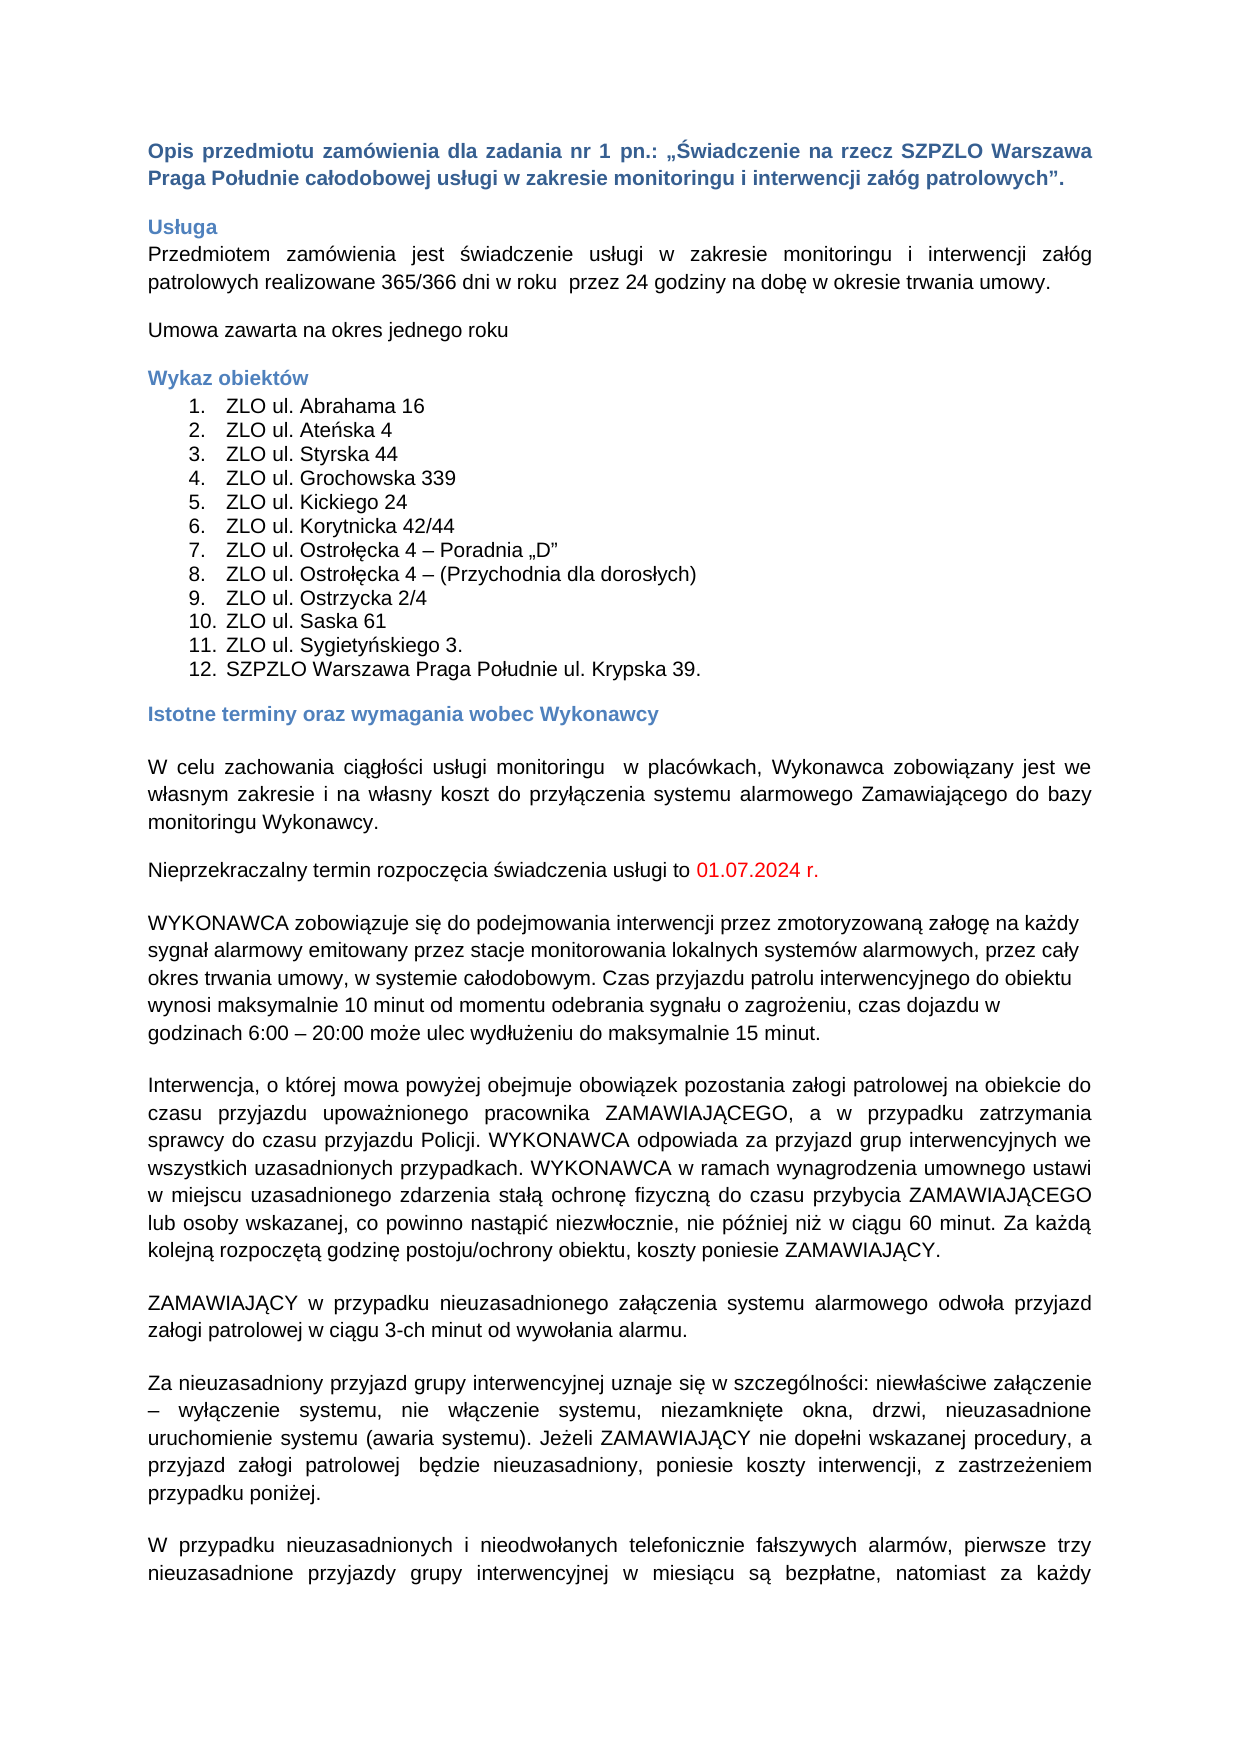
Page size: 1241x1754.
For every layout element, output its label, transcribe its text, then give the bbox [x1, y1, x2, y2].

list ZLO ul. Korytnicka 42/44 [188, 513, 1093, 537]
list ZLO ul. Ostrołęcka 4 – Poradnia „D” [188, 537, 1093, 561]
list SZPZLO Warszawa Praga Południe ul. Krypska 39. [188, 657, 1093, 681]
text W celu zachowania ciągłości usługi monitoringu w placówkach, Wykonawca zobowiązany jest we własnym zakresie i na własny koszt do przyłączenia systemu alarmowego Zamawiającego do bazy monitoringu Wykonawcy. [148, 754, 1093, 833]
list ZLO ul. Ateńska 4 [188, 418, 1093, 442]
list ZLO ul. Styrska 44 [188, 442, 1093, 466]
text Nieprzekraczalny termin rozpoczęcia świadczenia usługi to 01.07.2024 r. [148, 858, 1093, 882]
list ZLO ul. Abrahama 16 [188, 394, 1093, 418]
text Interwencja, o której mowa powyżej obejmuje obowiązek pozostania załogi patrolowej na obiekcie do czasu przyjazdu upoważnionego pracownika ZAMAWIAJĄCEGO, a w przypadku zatrzymania sprawcy do czasu przyjazdu Policji. WYKONAWCA odpowiada za przyjazd grup interwencyjnych we wszystkich uzasadnionych przypadkach. WYKONAWCA w ramach wynagrodzenia umownego ustawi w miejscu uzasadnionego zdarzenia stałą ochronę fizyczną do czasu przybycia ZAMAWIAJĄCEGO lub osoby wskazanej, co powinno nastąpić niezwłocznie, nie później niż w ciągu 60 minut. Za każdą kolejną rozpoczętą godzinę postoju/ochrony obiektu, koszty poniesie ZAMAWIAJĄCY. [148, 1073, 1093, 1262]
subtitle Wykaz obiektów [148, 366, 1093, 390]
list ZLO ul. Grochowska 339 [188, 466, 1093, 489]
text ZAMAWIAJĄCY w przypadku nieuzasadnionego załączenia systemu alarmowego odwoła przyjazd załogi patrolowej w ciągu 3-ch minut od wywołania alarmu. [148, 1290, 1093, 1342]
list ZLO ul. Kickiego 24 [188, 489, 1093, 513]
text Przedmiotem zamówienia jest świadczenie usługi w zakresie monitoringu i interwencji załóg patrolowych realizowane 365/366 dni w roku przez 24 godziny na dobę w okresie trwania umowy. [148, 242, 1093, 293]
list ZLO ul. Ostrołęcka 4 – (Przychodnia dla dorosłych) [188, 561, 1093, 585]
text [148, 1533, 1093, 1584]
list ZLO ul. Sygietyńskiego 3. [188, 633, 1093, 657]
list ZLO ul. Saska 61 [188, 609, 1093, 633]
text WYKONAWCA zobowiązuje się do podejmowania interwencji przez zmotoryzowaną załogę na każdy sygnał alarmowy emitowany przez stacje monitorowania lokalnych systemów alarmowych, przez cały okres trwania umowy, w systemie całodobowym. Czas przyjazdu patrolu interwencyjnego do obiektu wynosi maksymalnie 10 minut od momentu odebrania sygnału o zagrożeniu, czas dojazdu w godzinach 6:00 – 20:00 może ulec wydłużeniu do maksymalnie 15 minut. [148, 910, 1093, 1044]
subtitle Istotne terminy oraz wymagania wobec Wykonawcy [148, 702, 1093, 726]
subtitle Usługa [148, 214, 1093, 238]
text Za nieuzasadniony przyjazd grupy interwencyjnej uznaje się w szczególności: niewłaściwe załączenie – wyłączenie systemu, nie włączenie systemu, niezamknięte okna, drzwi, nieuzasadnione uruchomienie systemu (awaria systemu). Jeżeli ZAMAWIAJĄCY nie dopełni wskazanej procedury, a przyjazd załogi patrolowej będzie nieuzasadniony, poniesie koszty interwencji, z zastrzeżeniem przypadku poniżej. [148, 1370, 1093, 1504]
text Umowa zawarta na okres jednego roku [148, 318, 1093, 342]
subtitle Opis przedmiotu zamówienia dla zadania nr 1 pn.: „Świadczenie na rzecz SZPZLO Warszawa Praga Południe całodobowej usługi w zakresie monitoringu i interwencji załóg patrolowych”. [148, 139, 1093, 190]
list ZLO ul. Ostrzycka 2/4 [188, 585, 1093, 609]
